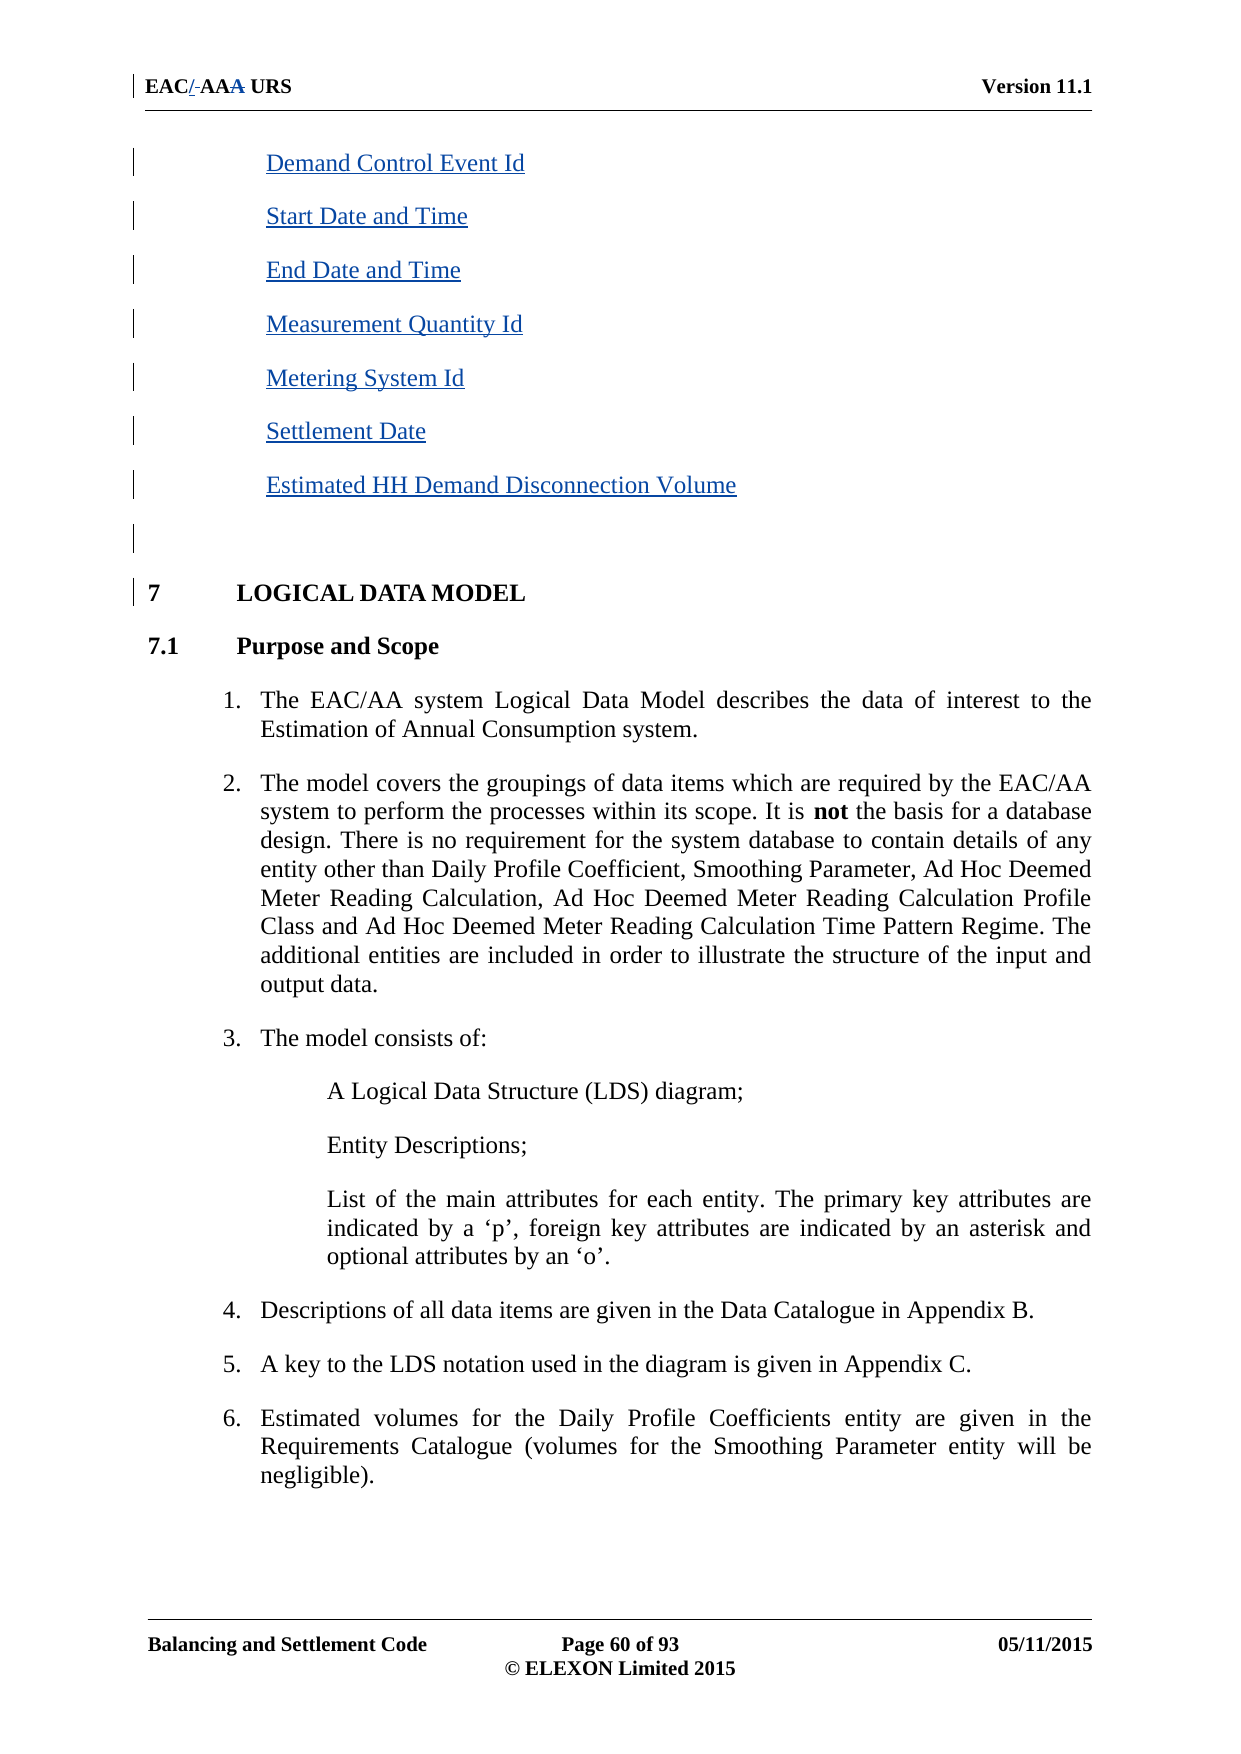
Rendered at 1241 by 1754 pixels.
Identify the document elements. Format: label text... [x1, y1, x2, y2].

subtitle 7.1 Purpose and Scope [148, 631, 1092, 660]
text 3. The model consists of: [223, 1023, 1092, 1051]
text 2. The model covers the groupings of data items which are required by the EAC/AA system to perform the processes within its scope. It is not the basis for a database design. There is no requirement for the system database to contain details of any entity other than Daily Profile Coefficient, Smoothing Parameter, Ad Hoc Deemed Meter Reading Calculation, Ad Hoc Deemed Meter Reading Calculation Profile Class and Ad Hoc Deemed Meter Reading Calculation Time Pattern Regime. The additional entities are included in order to illustrate the structure of the input and output data. [223, 768, 1092, 998]
text  A Logical Data Structure (LDS) diagram; [289, 1076, 1092, 1105]
text 6. Estimated volumes for the Daily Profile Coefficients entity are given in the Requirements Catalogue (volumes for the Smoothing Parameter entity will be negligible). [223, 1403, 1092, 1489]
text  List of the main attributes for each entity. The primary key attributes are indicated by a ‘p’, foreign key attributes are indicated by an asterisk and optional attributes by an ‘o’. [289, 1184, 1092, 1270]
text 5. A key to the LDS notation used in the diagram is given in Appendix C. [223, 1349, 1092, 1378]
text  Entity Descriptions; [289, 1130, 1092, 1159]
text 4. Descriptions of all data items are given in the Data Catalogue in Appendix B. [223, 1295, 1092, 1324]
text 1. The EAC/AA system Logical Data Model describes the data of interest to the Estimation of Annual Consumption system. [223, 685, 1092, 743]
subtitle 7 LOGICAL DATA MODEL [148, 578, 1092, 606]
